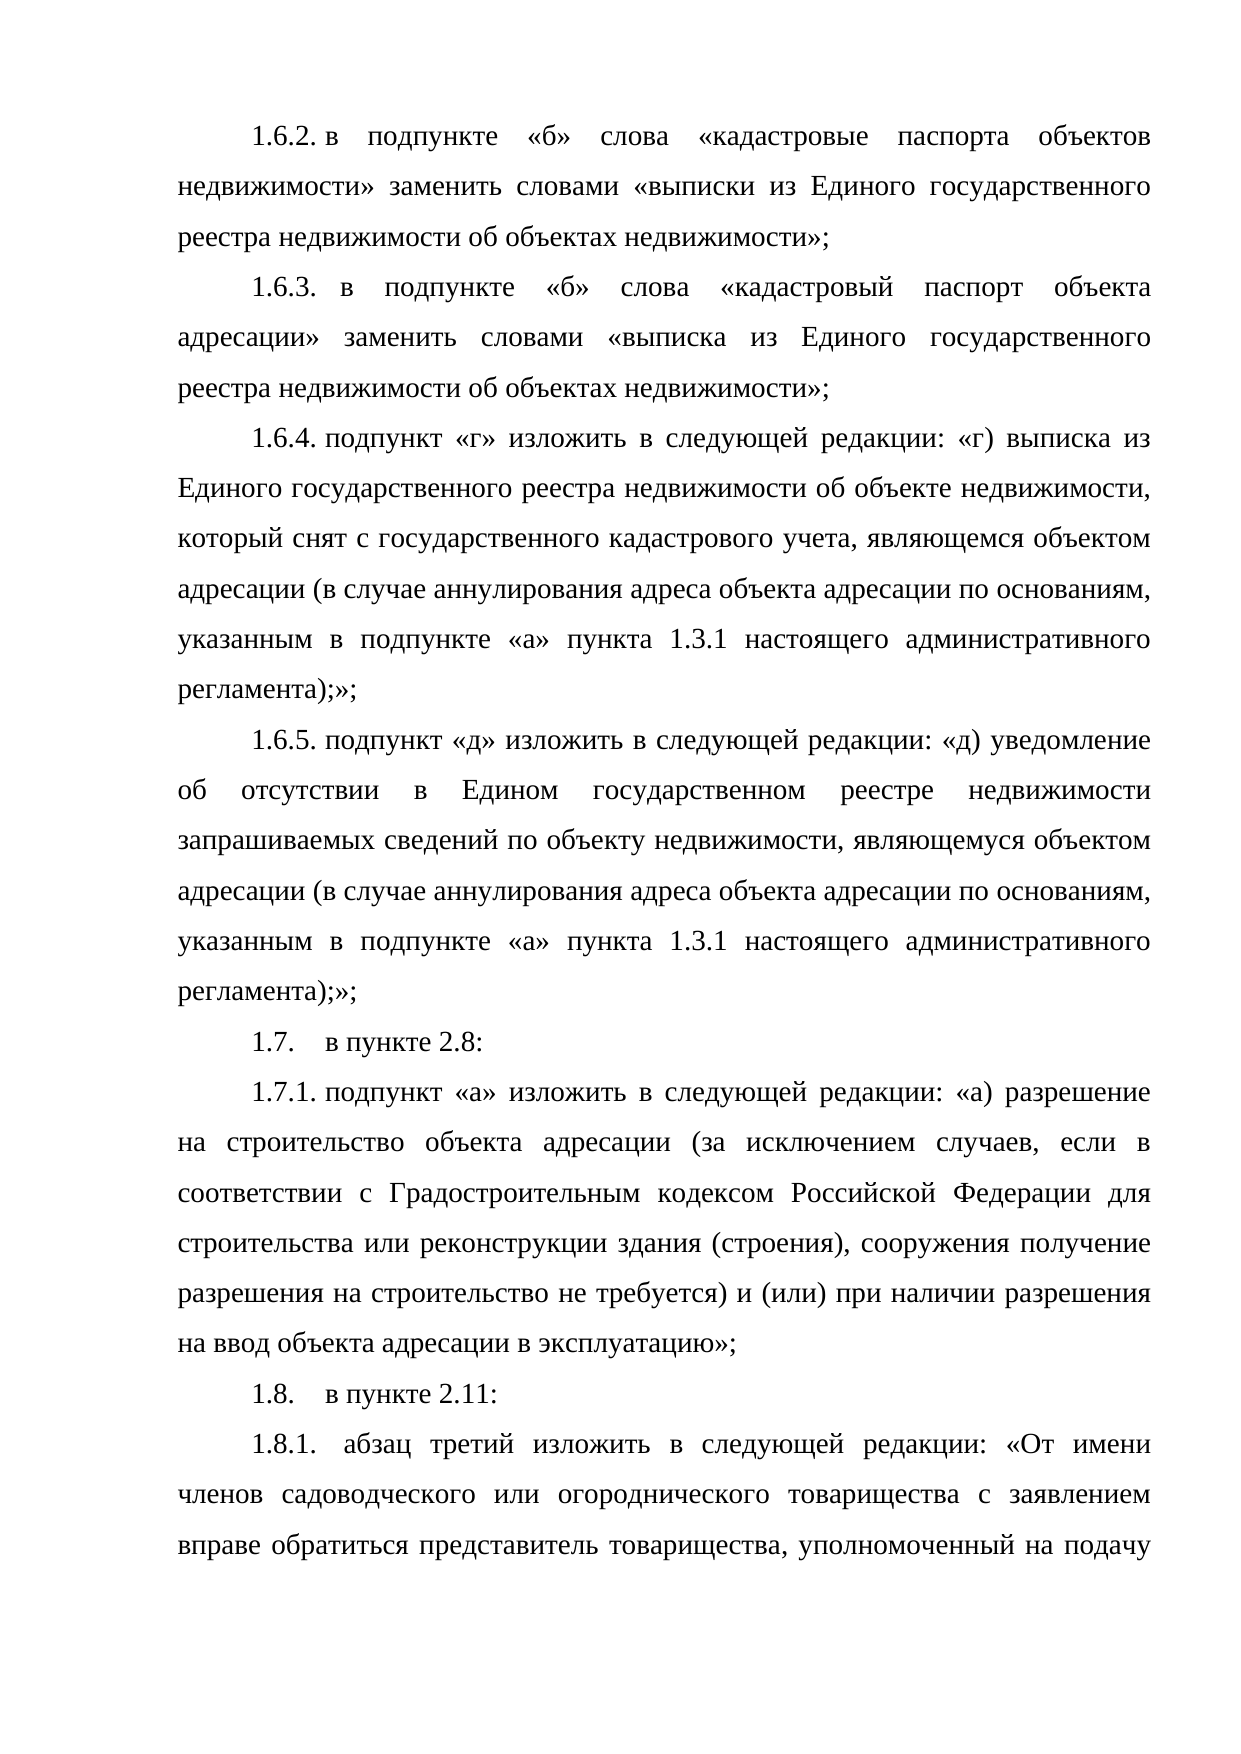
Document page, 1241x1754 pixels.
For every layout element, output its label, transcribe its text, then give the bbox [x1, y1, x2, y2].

list в подпункте «б» слова «кадастровые паспорта объектов недвижимости» заменить словами «выписки из Единого государственного реестра недвижимости об объектах недвижимости»; [177, 118, 1152, 252]
list подпункт «г» изложить в следующей редакции: «г) выписка из Единого государственного реестра недвижимости об объекте недвижимости, который снят с государственного кадастрового учета, являющемся объектом адресации (в случае аннулирования адреса объекта адресации по основаниям, указанным в подпункте «а» пункта 1.3.1 настоящего административного регламента);»; [177, 420, 1152, 705]
list в подпункте «б» слова «кадастровый паспорт объекта адресации» заменить словами «выписка из Единого государственного реестра недвижимости об объектах недвижимости»; [177, 269, 1152, 403]
list подпункт «д» изложить в следующей редакции: «д) уведомление об отсутствии в Едином государственном реестре недвижимости запрашиваемых сведений по объекту недвижимости, являющемуся объектом адресации (в случае аннулирования адреса объекта адресации по основаниям, указанным в подпункте «а» пункта 1.3.1 настоящего административного регламента);»; [177, 722, 1152, 1007]
list в пункте 2.11: [177, 1376, 1152, 1409]
list в пункте 2.8: [177, 1024, 1152, 1057]
list подпункт «а» изложить в следующей редакции: «а) разрешение на строительство объекта адресации (за исключением случаев, если в соответствии с Градостроительным кодексом Российской Федерации для строительства или реконструкции здания (строения), сооружения получение разрешения на строительство не требуется) и (или) при наличии разрешения на ввод объекта адресации в эксплуатацию»; [177, 1074, 1152, 1359]
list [177, 1426, 1152, 1560]
